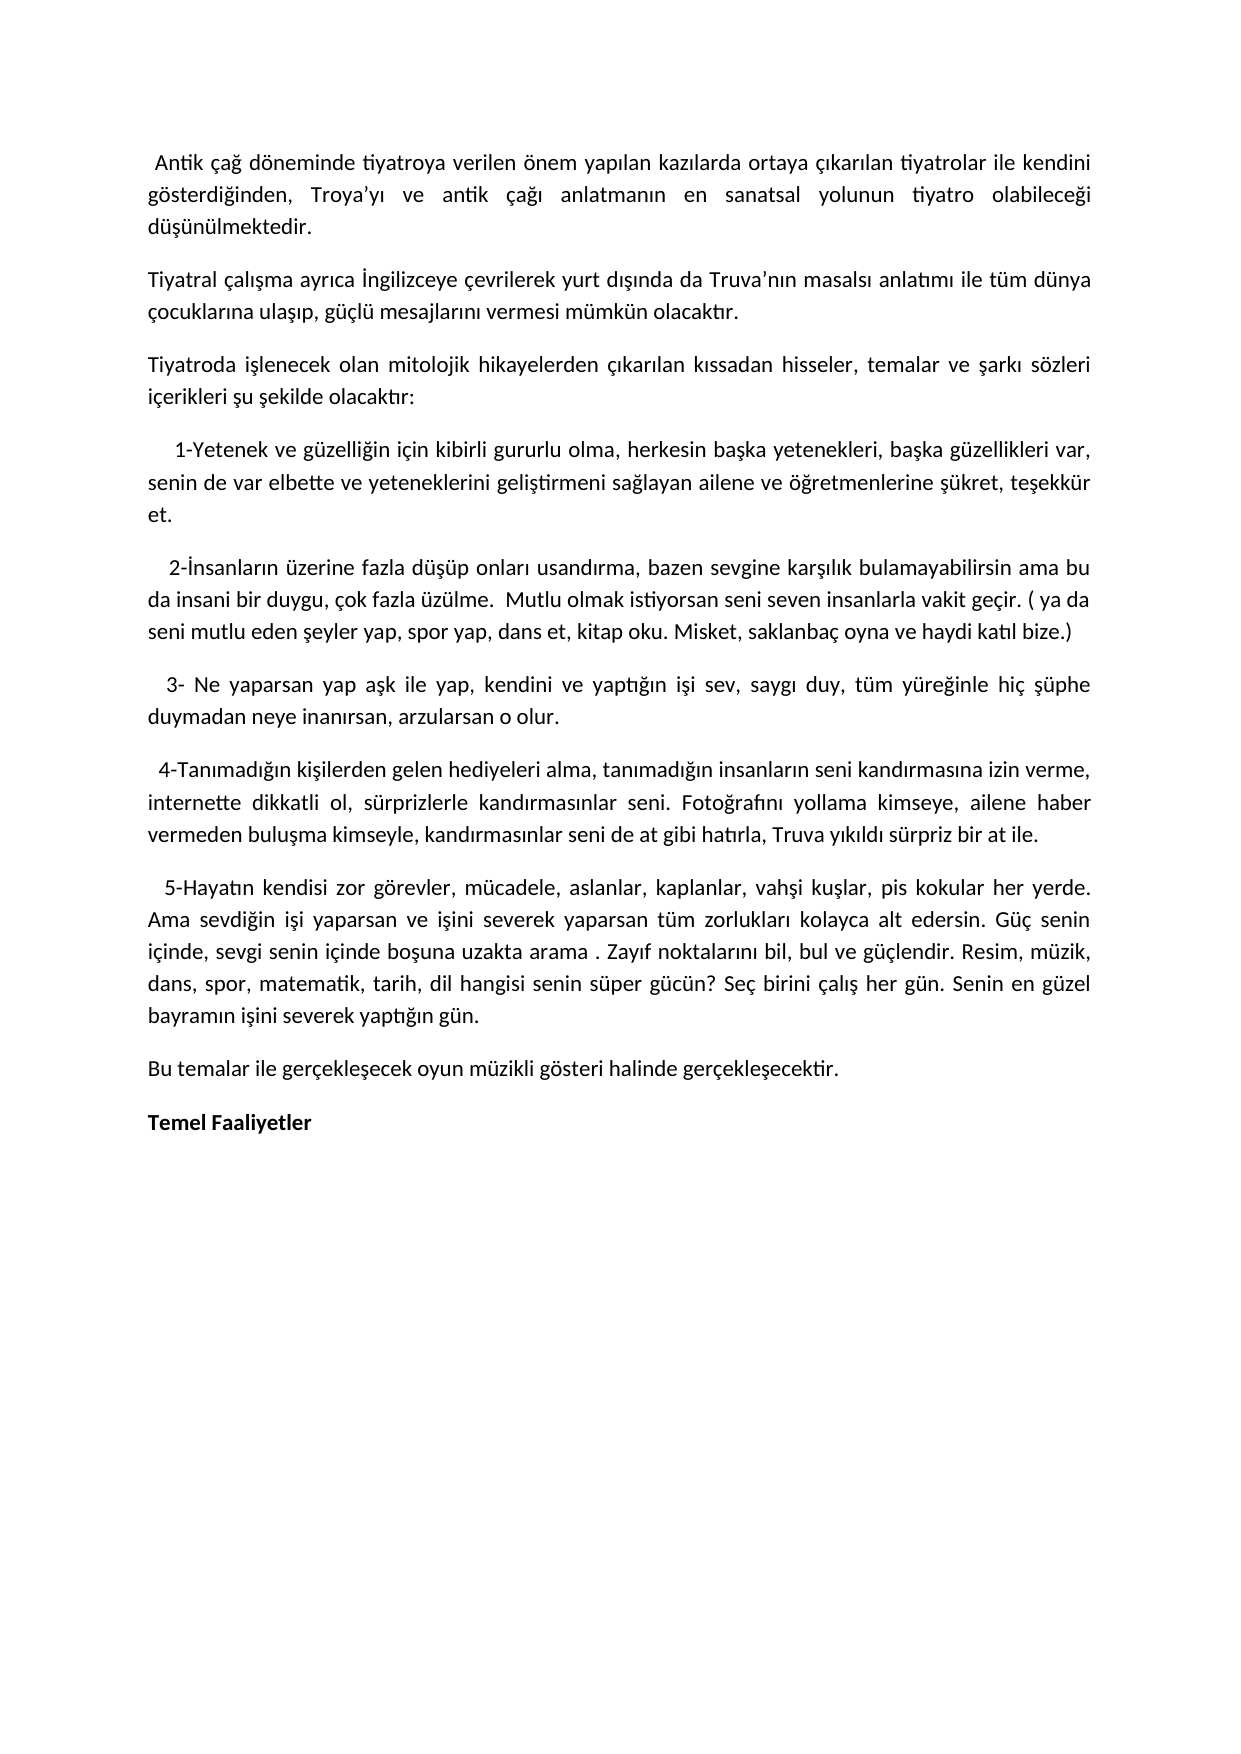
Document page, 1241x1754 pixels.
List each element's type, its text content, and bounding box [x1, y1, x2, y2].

text 1-Yetenek ve güzelliğin için kibirli gururlu olma, herkesin başka yetenekleri, başka güzellikleri var, senin de var elbette ve yeteneklerini geliştirmeni sağlayan ailene ve öğretmenlerine şükret, teşekkür et. [148, 435, 1093, 528]
text 5-Hayatın kendisi zor görevler, mücadele, aslanlar, kaplanlar, vahşi kuşlar, pis kokular her yerde. Ama sevdiğin işi yaparsan ve işini severek yaparsan tüm zorlukları kolayca alt edersin. Güç senin içinde, sevgi senin içinde boşuna uzakta arama . Zayıf noktalarını bil, bul ve güçlendir. Resim, müzik, dans, spor, matematik, tarih, dil hangisi senin süper gücün? Seç birini çalış her gün. Senin en güzel bayramın işini severek yaptığın gün. [148, 873, 1093, 1029]
text 4-Tanımadığın kişilerden gelen hediyeleri alma, tanımadığın insanların seni kandırmasına izin verme, internette dikkatli ol, sürprizlerle kandırmasınlar seni. Fotoğrafını yollama kimseye, ailene haber vermeden buluşma kimseyle, kandırmasınlar seni de at gibi hatırla, Truva yıkıldı sürpriz bir at ile. [148, 755, 1093, 848]
text Bu temalar ile gerçekleşecek oyun müzikli gösteri halinde gerçekleşecektir. [148, 1054, 1093, 1083]
text Antik çağ döneminde tiyatroya verilen önem yapılan kazılarda ortaya çıkarılan tiyatrolar ile kendini gösterdiğinden, Troya’yı ve antik çağı anlatmanın en sanatsal yolunun tiyatro olabileceği düşünülmektedir. [148, 148, 1093, 240]
text Tiyatral çalışma ayrıca İngilizceye çevrilerek yurt dışında da Truva’nın masalsı anlatımı ile tüm dünya çocuklarına ulaşıp, güçlü mesajlarını vermesi mümkün olacaktır. [148, 265, 1093, 325]
text 2-İnsanların üzerine fazla düşüp onları usandırma, bazen sevgine karşılık bulamayabilirsin ama bu da insani bir duygu, çok fazla üzülme. Mutlu olmak istiyorsan seni seven insanlarla vakit geçir. ( ya da seni mutlu eden şeyler yap, spor yap, dans et, kitap oku. Misket, saklanbaç oyna ve haydi katıl bize.) [148, 553, 1093, 645]
text Temel Faaliyetler [148, 1108, 1093, 1136]
text 3- Ne yaparsan yap aşk ile yap, kendini ve yaptığın işi sev, saygı duy, tüm yüreğinle hiç şüphe duymadan neye inanırsan, arzularsan o olur. [148, 670, 1093, 730]
text Tiyatroda işlenecek olan mitolojik hikayelerden çıkarılan kıssadan hisseler, temalar ve şarkı sözleri içerikleri şu şekilde olacaktır: [148, 350, 1093, 410]
